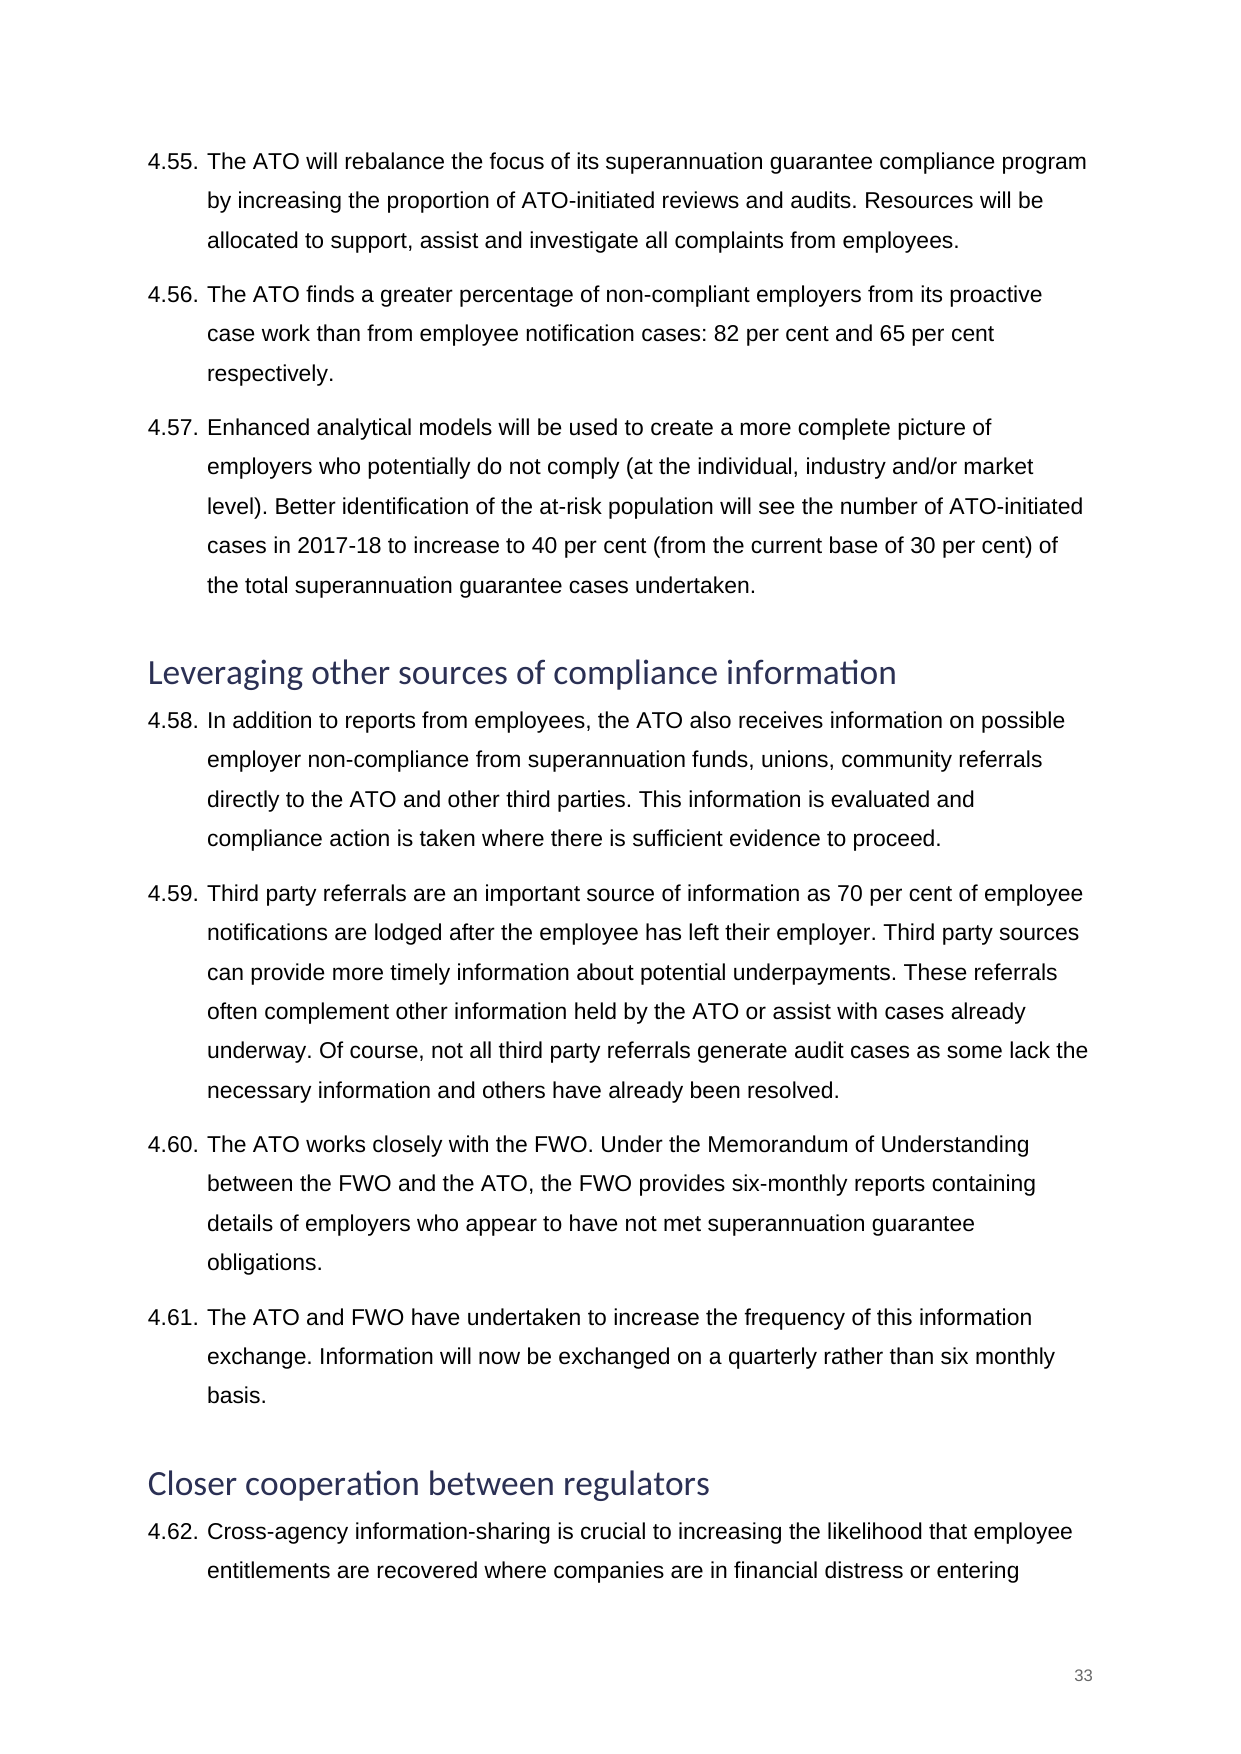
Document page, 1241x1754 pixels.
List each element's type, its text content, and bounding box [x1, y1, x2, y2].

list Enhanced analytical models will be used to create a more complete picture of employers who potentially do not comply (at the individual, industry and/or market level). Better identification of the at-risk population will see the number of ATO-initiated cases in 2017-18 to increase to 40 per cent (from the current base of 30 per cent) of the total superannuation guarantee cases undertaken. [148, 414, 1092, 598]
subtitle Closer cooperation between regulators [148, 1463, 1092, 1503]
list The ATO finds a greater percentage of non-compliant employers from its proactive case work than from employee notification cases: 82 per cent and 65 per cent respectively. [148, 281, 1092, 386]
list The ATO works closely with the FWO. Under the Memorandum of Understanding between the FWO and the ATO, the FWO provides six-monthly reports containing details of employers who appear to have not met superannuation guarantee obligations. [148, 1131, 1092, 1276]
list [148, 1518, 1092, 1583]
list In addition to reports from employees, the ATO also receives information on possible employer non-compliance from superannuation funds, unions, community referrals directly to the ATO and other third parties. This information is evaluated and compliance action is taken where there is sufficient evidence to proceed. [148, 707, 1092, 852]
subtitle Leveraging other sources of compliance information [148, 653, 1092, 692]
list The ATO will rebalance the focus of its superannuation guarantee compliance program by increasing the proportion of ATO-initiated reviews and audits. Resources will be allocated to support, assist and investigate all complaints from employees. [148, 148, 1092, 253]
list The ATO and FWO have undertaken to increase the frequency of this information exchange. Information will now be exchanged on a quarterly rather than six monthly basis. [148, 1303, 1092, 1409]
list Third party referrals are an important source of information as 70 per cent of employee notifications are lodged after the employee has left their employer. Third party sources can provide more timely information about potential underpayments. These referrals often complement other information held by the ATO or assist with cases already underway. Of course, not all third party referrals generate audit cases as some lack the necessary information and others have already been resolved. [148, 879, 1092, 1103]
